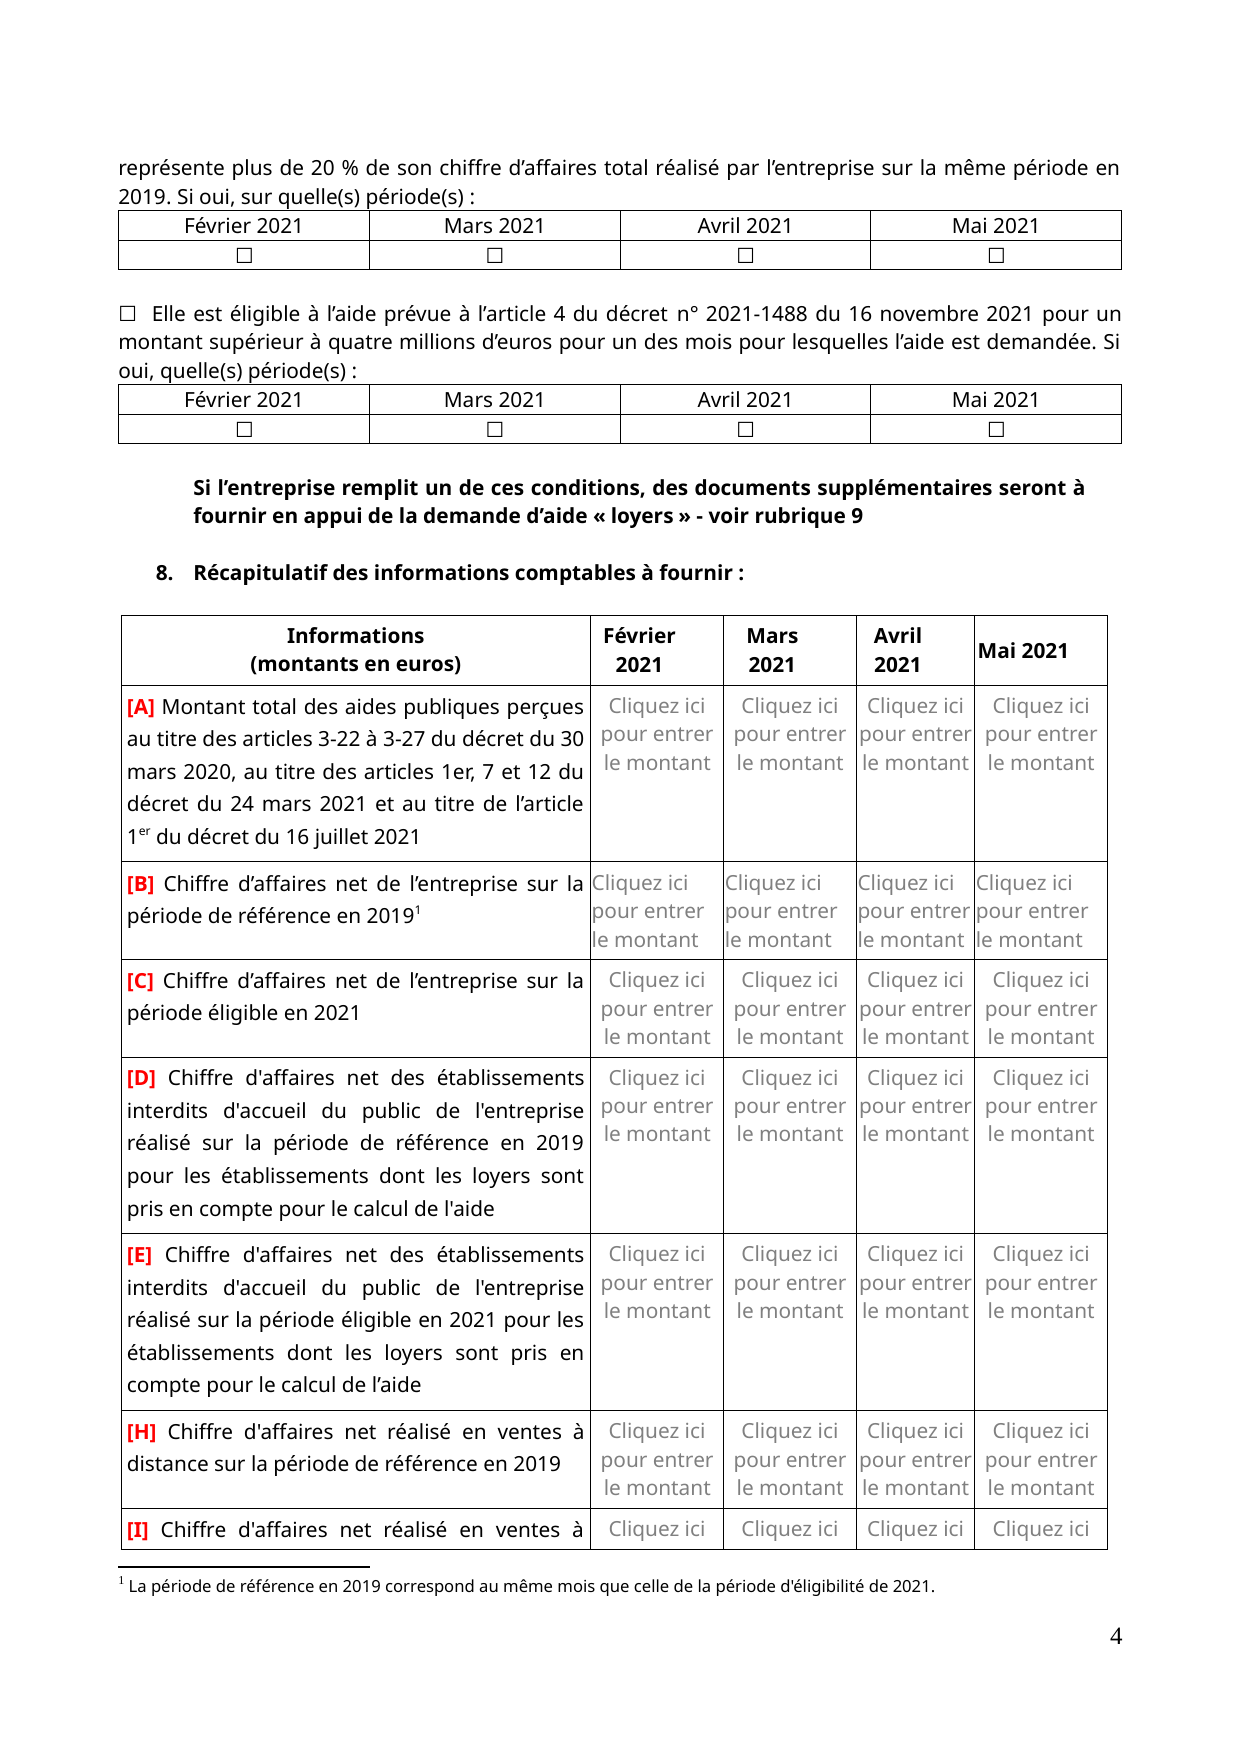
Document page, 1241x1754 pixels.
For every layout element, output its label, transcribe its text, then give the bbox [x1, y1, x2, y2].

table_header Mai 2021 [975, 616, 1107, 685]
table_cell [D] Chiffre d'affaires net des établissements interdits d'accueil du public de l'entreprise réalisé sur la période de référence en 2019 pour les établissements dont les loyers sont pris en compte pour le calcul de l'aide [122, 1058, 590, 1233]
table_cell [122, 1509, 590, 1549]
table_header Février 2021 [119, 211, 369, 240]
table_header Mars 2021 [370, 385, 620, 414]
table_header Mars 2021 [370, 211, 620, 240]
table_header Avril 2021 [621, 385, 870, 414]
table_cell [H] Chiffre d'affaires net réalisé en ventes à distance sur la période de référence en 2019 [122, 1411, 590, 1507]
table_header Mai 2021 [871, 211, 1121, 240]
table_cell [E] Chiffre d'affaires net des établissements interdits d'accueil du public de l'entreprise réalisé sur la période éligible en 2021 pour les établissements dont les loyers sont pris en compte pour le calcul de l’aide [122, 1234, 590, 1409]
table_cell [C] Chiffre d’affaires net de l’entreprise sur la période éligible en 2021 [122, 960, 590, 1056]
list Récapitulatif des informations comptables à fournir : [156, 558, 1087, 586]
table_header Mai 2021 [871, 385, 1121, 414]
text Elle est éligible à l’aide prévue à l’article 4 du décret n° 2021-1488 du 16 novembre 2021 pour un montant supérieur à quatre millions d’euros pour un des mois pour lesquelles l’aide est demandée. Si oui, quelle(s) période(s) : [118, 299, 1122, 384]
table_header Avril 2021 [621, 211, 870, 240]
text Si l’entreprise remplit un de ces conditions, des documents supplémentaires seront à fournir en appui de la demande d’aide « loyers » - voir rubrique 9 [193, 473, 1087, 529]
table_header Février 2021 [119, 385, 369, 414]
table_header Avril 2021 [857, 616, 974, 685]
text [118, 153, 1122, 210]
table_header Mars 2021 [724, 616, 856, 685]
table_cell [A] Montant total des aides publiques perçues au titre des articles 3-22 à 3-27 du décret du 30 mars 2020, au titre des articles 1er, 7 et 12 du décret du 24 mars 2021 et au titre de l’article 1er du décret du 16 juillet 2021 [122, 686, 590, 861]
table_header Février 2021 [591, 616, 723, 685]
table_header Informations (montants en euros) [122, 616, 590, 685]
table_cell [B] Chiffre d’affaires net de l’entreprise sur la période de référence en 2019 [122, 862, 590, 959]
